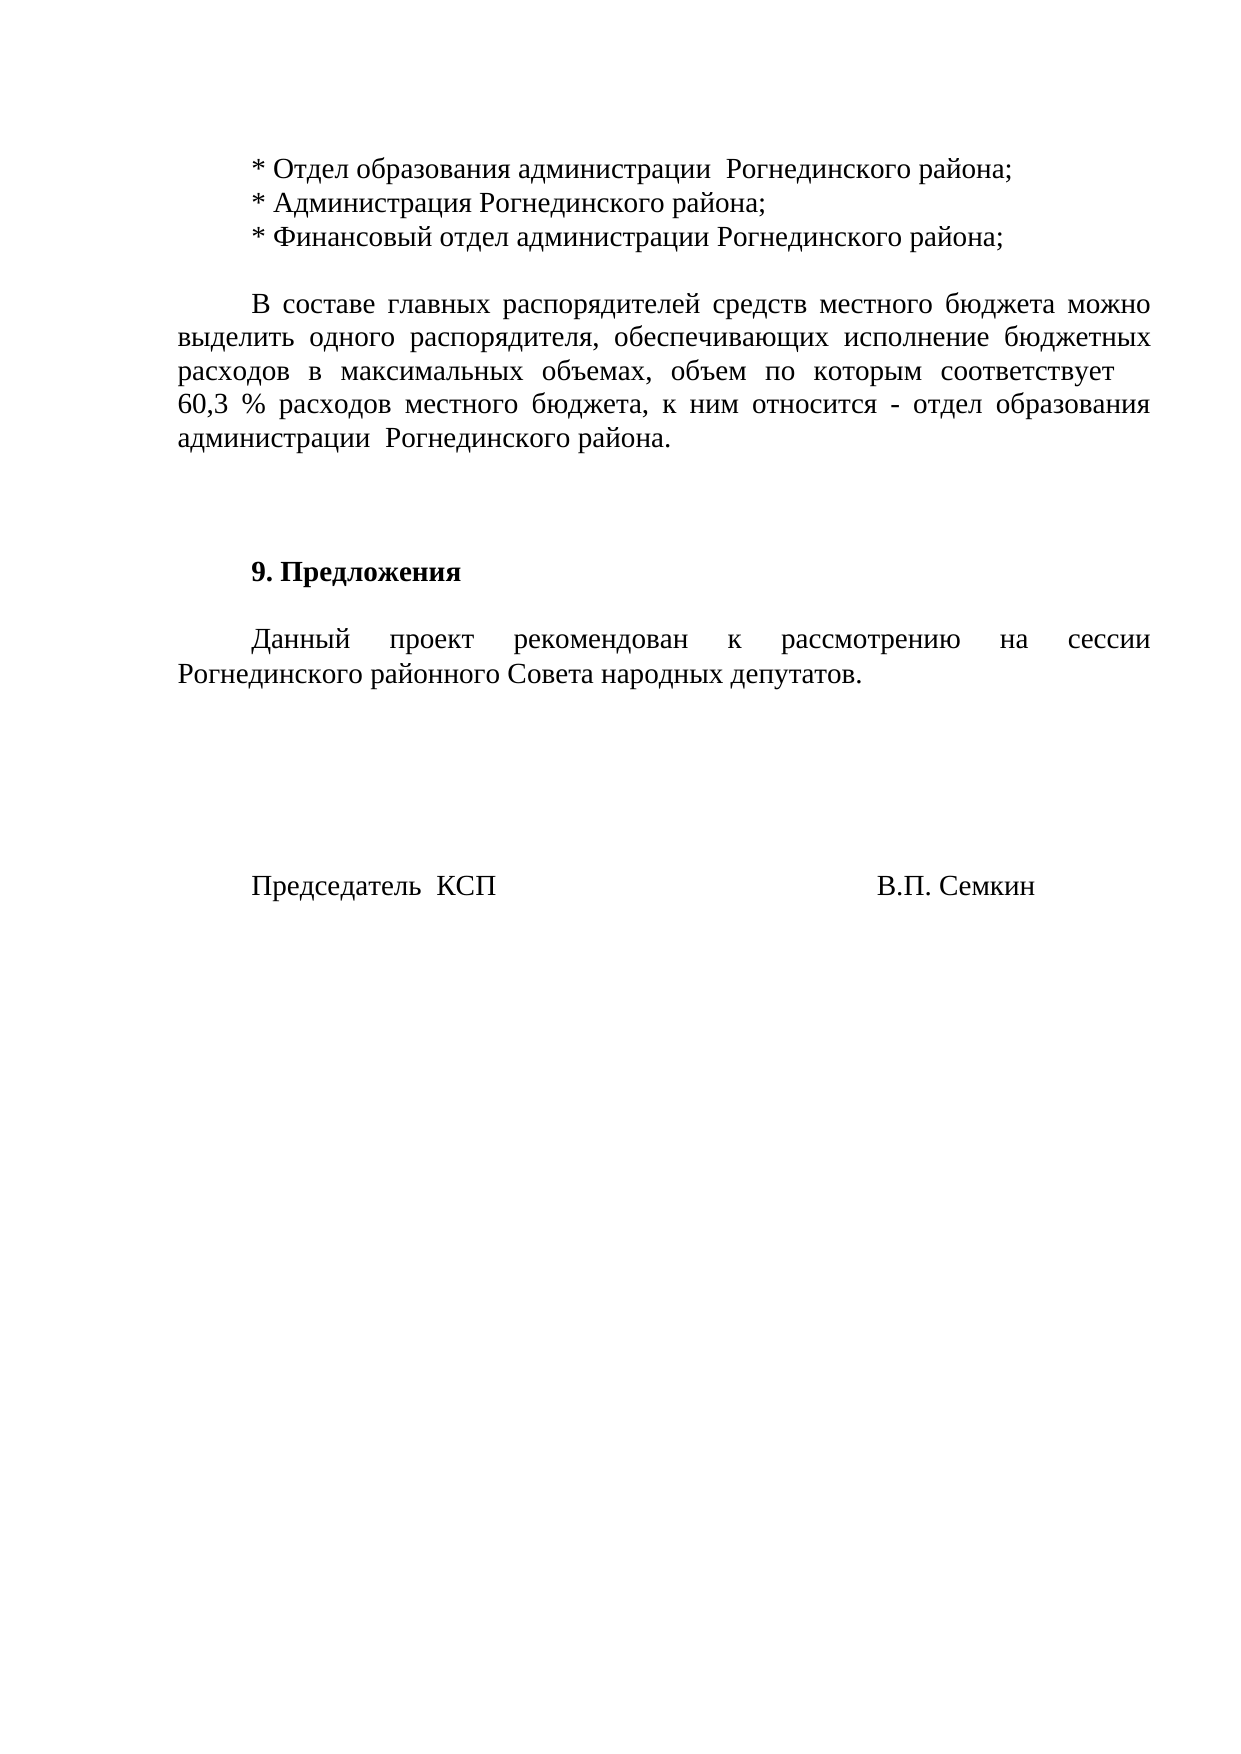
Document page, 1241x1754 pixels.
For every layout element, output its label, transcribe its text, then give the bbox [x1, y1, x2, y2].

text 9. Предложения [177, 554, 1152, 588]
text * Отдел образования администрации Рогнединского района; [177, 152, 1152, 185]
text В составе главных распорядителей средств местного бюджета можно выделить одного распорядителя, обеспечивающих исполнение бюджетных расходов в максимальных объемах, объем по которым соответствует 60,3 % расходов местного бюджета, к ним относится - отдел образования администрации Рогнединского района. [177, 286, 1152, 453]
text * Финансовый отдел администрации Рогнединского района; [177, 219, 1152, 252]
text * Администрация Рогнединского района; [177, 185, 1152, 219]
text Председатель КСП В.П. Семкин [177, 868, 1152, 936]
text Данный проект рекомендован к рассмотрению на сессии Рогнединского районного Совета народных депутатов. [177, 621, 1152, 690]
